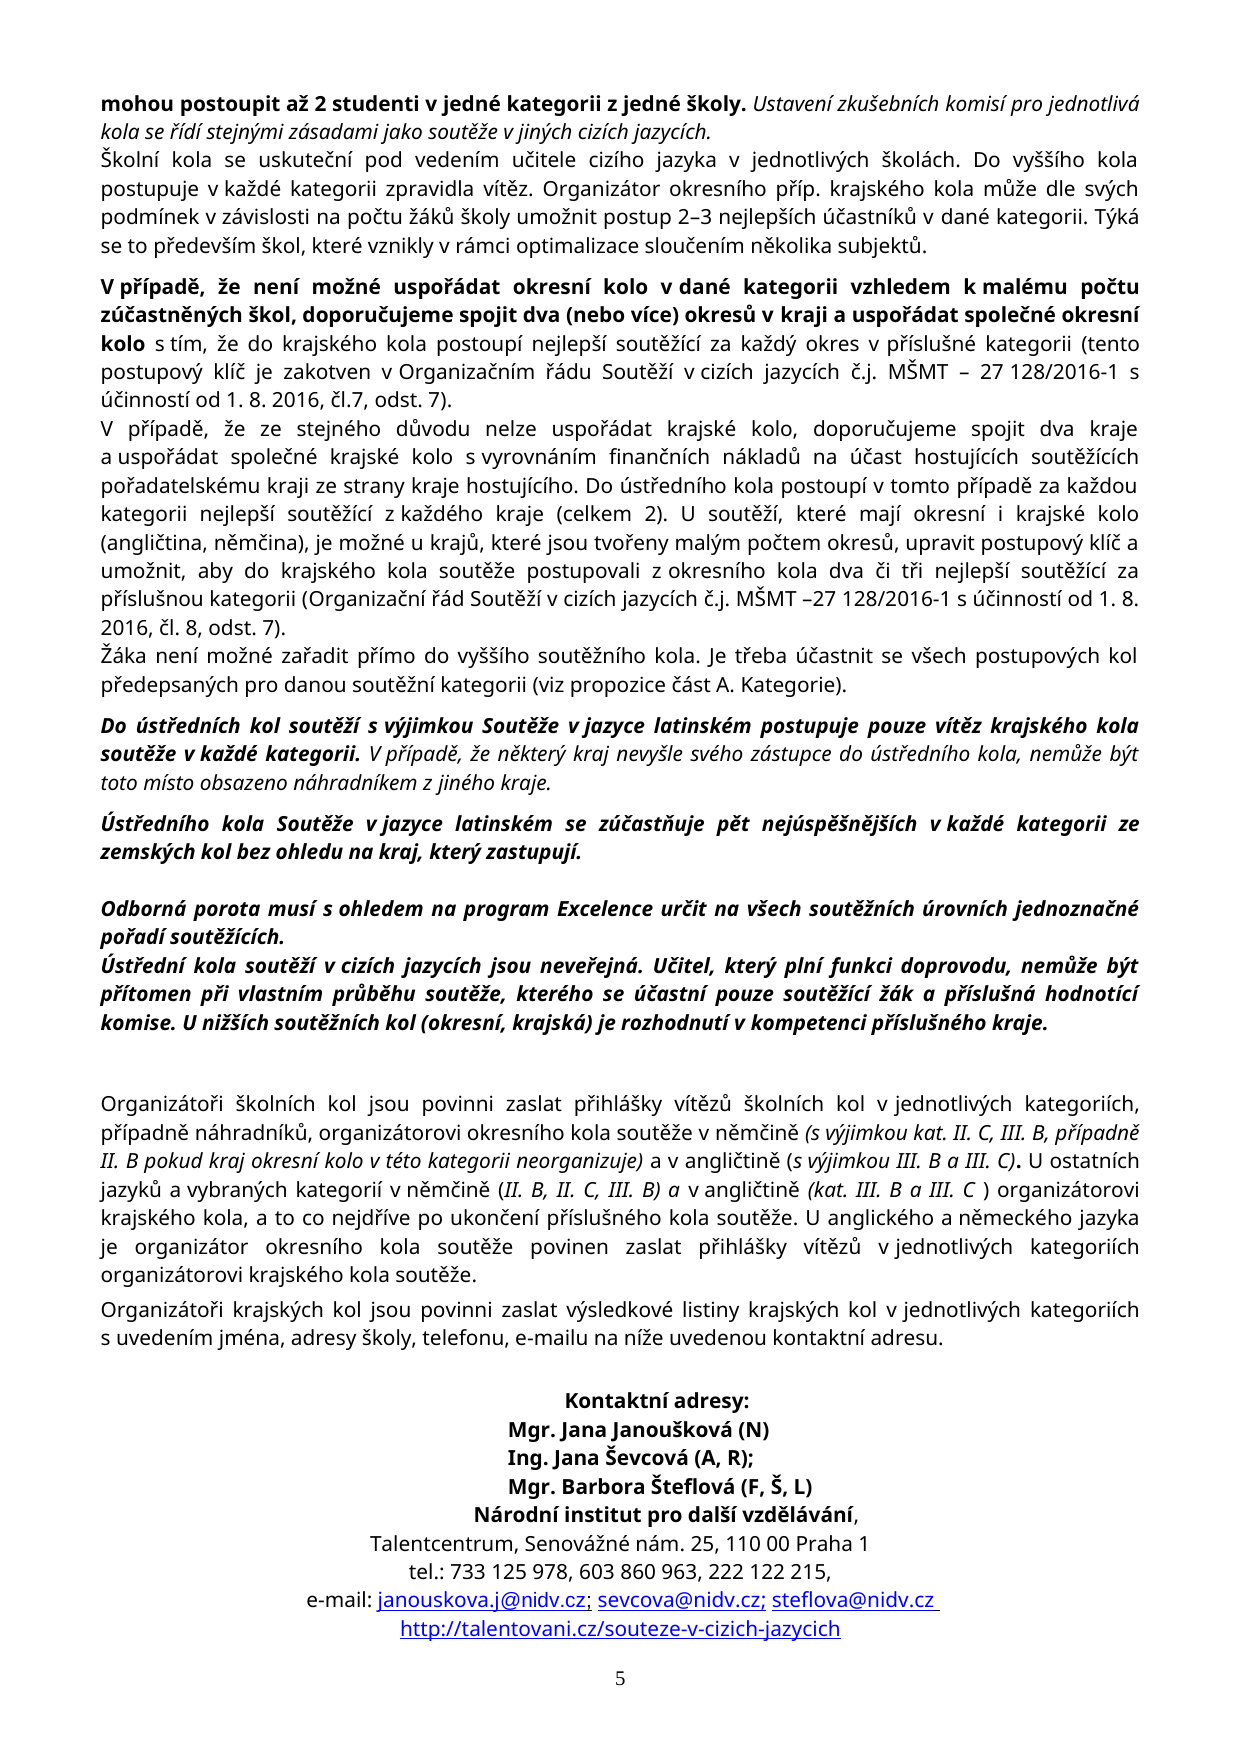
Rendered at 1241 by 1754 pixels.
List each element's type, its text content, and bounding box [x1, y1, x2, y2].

text Kontaktní adresy: [100, 1386, 1140, 1415]
text e-mail: janouskova.j@nidv.cz; sevcova@nidv.cz; steflova@nidv.cz [100, 1586, 1140, 1614]
text Organizátoři školních kol jsou povinni zaslat přihlášky vítězů školních kol v jednotlivých kategoriích, případně náhradníků, organizátorovi okresního kola soutěže v němčině (s výjimkou kat. II. C, III. B, případně II. B pokud kraj okresní kolo v této kategorii neorganizuje) a v angličtině (s výjimkou III. B a III. C). U ostatních jazyků a vybraných kategorií v němčině (II. B, II. C, III. B) a v angličtině (kat. III. B a III. C ) organizátorovi krajského kola, a to co nejdříve po ukončení příslušného kola soutěže. U anglického a německého jazyka je organizátor okresního kola soutěže povinen zaslat přihlášky vítězů v jednotlivých kategoriích organizátorovi krajského kola soutěže. [100, 1089, 1140, 1289]
text Odborná porota musí s ohledem na program Excelence určit na všech soutěžních úrovních jednoznačné pořadí soutěžících. [100, 894, 1140, 951]
text Talentcentrum, Senovážné nám. 25, 110 00 Praha 1 [100, 1529, 1140, 1557]
text V případě, že ze stejného důvodu nelze uspořádat krajské kolo, doporučujeme spojit dva kraje a uspořádat společné krajské kolo s vyrovnáním finančních nákladů na účast hostujících soutěžících pořadatelskému kraji ze strany kraje hostujícího. Do ústředního kola postoupí v tomto případě za každou kategorii nejlepší soutěžící z každého kraje (celkem 2). U soutěží, které mají okresní i krajské kolo (angličtina, němčina), je možné u krajů, které jsou tvořeny malým počtem okresů, upravit postupový klíč a umožnit, aby do krajského kola soutěže postupovali z okresního kola dva či tři nejlepší soutěžící za příslušnou kategorii (Organizační řád Soutěží v cizích jazycích č.j. MŠMT –27 128/2016-1 s účinností od 1. 8. 2016, čl. 8, odst. 7). [100, 414, 1140, 641]
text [100, 89, 1140, 146]
text V případě, že není možné uspořádat okresní kolo v dané kategorii vzhledem k malému počtu zúčastněných škol, doporučujeme spojit dva (nebo více) okresů v kraji a uspořádat společné okresní kolo s tím, že do krajského kola postoupí nejlepší soutěžící za každý okres v příslušné kategorii (tento postupový klíč je zakotven v Organizačním řádu Soutěží v cizích jazycích č.j. MŠMT – 27 128/2016-1 s účinností od 1. 8. 2016, čl.7, odst. 7). [100, 272, 1140, 414]
text Školní kola se uskuteční pod vedením učitele cizího jazyka v jednotlivých školách. Do vyššího kola postupuje v každé kategorii zpravidla vítěz. Organizátor okresního příp. krajského kola může dle svých podmínek v závislosti na počtu žáků školy umožnit postup 2–3 nejlepších účastníků v dané kategorii. Týká se to především škol, které vznikly v rámci optimalizace sloučením několika subjektů. [100, 146, 1140, 259]
text Ing. Jana Ševcová (A, R); [100, 1443, 1140, 1472]
text Ústřední kola soutěží v cizích jazycích jsou neveřejná. Učitel, který plní funkci doprovodu, nemůže být přítomen při vlastním průběhu soutěže, kterého se účastní pouze soutěžící žák a příslušná hodnotící komise. U nižších soutěžních kol (okresní, krajská) je rozhodnutí v kompetenci příslušného kraje. [100, 951, 1140, 1036]
text Mgr. Barbora Šteflová (F, Š, L) [100, 1472, 1140, 1500]
text Do ústředních kol soutěží s výjimkou Soutěže v jazyce latinském postupuje pouze vítěz krajského kola soutěže v každé kategorii. V případě, že některý kraj nevyšle svého zástupce do ústředního kola, nemůže být toto místo obsazeno náhradníkem z jiného kraje. [100, 711, 1140, 796]
text Organizátoři krajských kol jsou povinni zaslat výsledkové listiny krajských kol v jednotlivých kategoriích s uvedením jména, adresy školy, telefonu, e-mailu na níže uvedenou kontaktní adresu. [100, 1295, 1140, 1352]
text Národní institut pro další vzdělávání, [100, 1500, 1140, 1529]
text Mgr. Jana Janoušková (N) [470, 1415, 1140, 1443]
text http://talentovani.cz/souteze-v-cizich-jazycich [100, 1614, 1140, 1642]
text Žáka není možné zařadit přímo do vyššího soutěžního kola. Je třeba účastnit se všech postupových kol předepsaných pro danou soutěžní kategorii (viz propozice část A. Kategorie). [100, 641, 1140, 698]
text tel.: 733 125 978, 603 860 963, 222 122 215, [100, 1557, 1140, 1586]
text Ústředního kola Soutěže v jazyce latinském se zúčastňuje pět nejúspěšnějších v každé kategorii ze zemských kol bez ohledu na kraj, který zastupují. [100, 809, 1140, 866]
